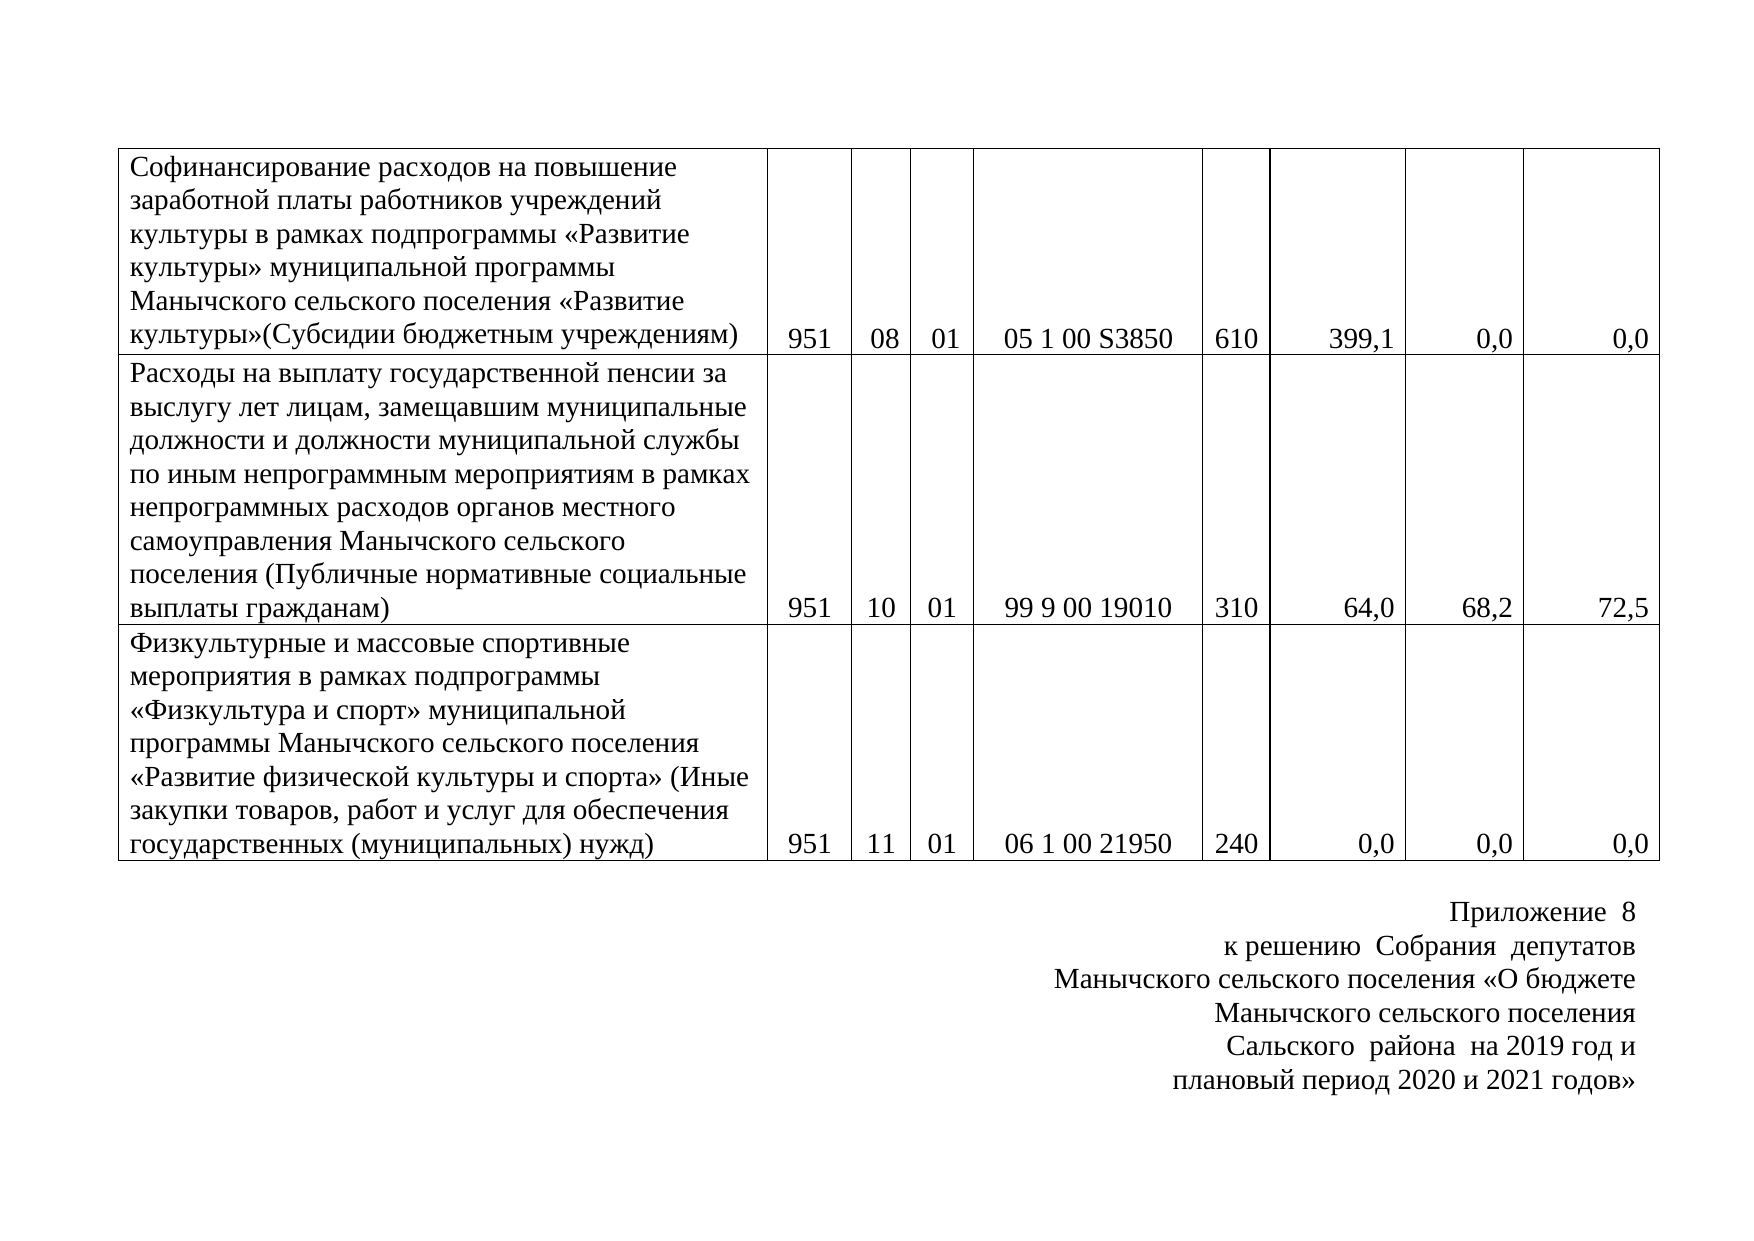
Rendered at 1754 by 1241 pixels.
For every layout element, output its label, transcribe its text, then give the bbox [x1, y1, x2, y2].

table_cell 06 1 00 21950 [974, 625, 1202, 859]
table_cell 0,0 [1406, 625, 1523, 859]
table_cell 01 [911, 355, 973, 624]
table_cell 72,5 [1524, 355, 1659, 624]
table_cell 399,1 [1271, 149, 1405, 354]
table_cell 11 [852, 625, 910, 859]
table_cell 951 [768, 149, 851, 354]
table_cell 01 [911, 625, 973, 859]
table_cell 0,0 [1271, 625, 1405, 859]
text Манычского сельского поселения [118, 995, 1636, 1028]
table_cell 99 9 00 19010 [974, 355, 1202, 624]
table_cell 610 [1203, 149, 1269, 354]
table_cell 08 [852, 149, 910, 354]
table_cell 0,0 [1406, 149, 1523, 354]
text Сальского района на 2019 год и [118, 1028, 1636, 1062]
table_cell 10 [852, 355, 910, 624]
table_cell Физкультурные и массовые спортивные мероприятия в рамках подпрограммы «Физкультура и спорт» муниципальной программы Манычского сельского поселения «Развитие физической культуры и спорта» (Иные закупки товаров, работ и услуг для обеспечения государственных (муниципальных) нужд) [119, 625, 767, 859]
table_cell 0,0 [1524, 149, 1659, 354]
text Манычского сельского поселения «О бюджете [118, 961, 1636, 995]
table_cell 68,2 [1406, 355, 1523, 624]
table_cell 240 [1203, 625, 1269, 859]
table_cell Расходы на выплату государственной пенсии за выслугу лет лицам, замещавшим муниципальные должности и должности муниципальной службы по иным непрограммным мероприятиям в рамках непрограммных расходов органов местного самоуправления Манычского сельского поселения (Публичные нормативные социальные выплаты гражданам) [119, 355, 767, 624]
table_cell 01 [911, 149, 973, 354]
table_cell 310 [1203, 355, 1269, 624]
table_cell 951 [768, 625, 851, 859]
text плановый период 2020 и 2021 годов» [118, 1062, 1636, 1095]
table_cell 0,0 [1524, 625, 1659, 859]
table_cell 05 1 00 S3850 [974, 149, 1202, 354]
text к решению Собрания депутатов [118, 928, 1636, 961]
table_cell 64,0 [1271, 355, 1405, 624]
text Приложение 8 [118, 894, 1636, 928]
table_cell 951 [768, 355, 851, 624]
table_cell Софинансирование расходов на повышение заработной платы работников учреждений культуры в рамках подпрограммы «Развитие культуры» муниципальной программы Манычского сельского поселения «Развитие культуры»(Субсидии бюджетным учреждениям) [119, 149, 767, 354]
